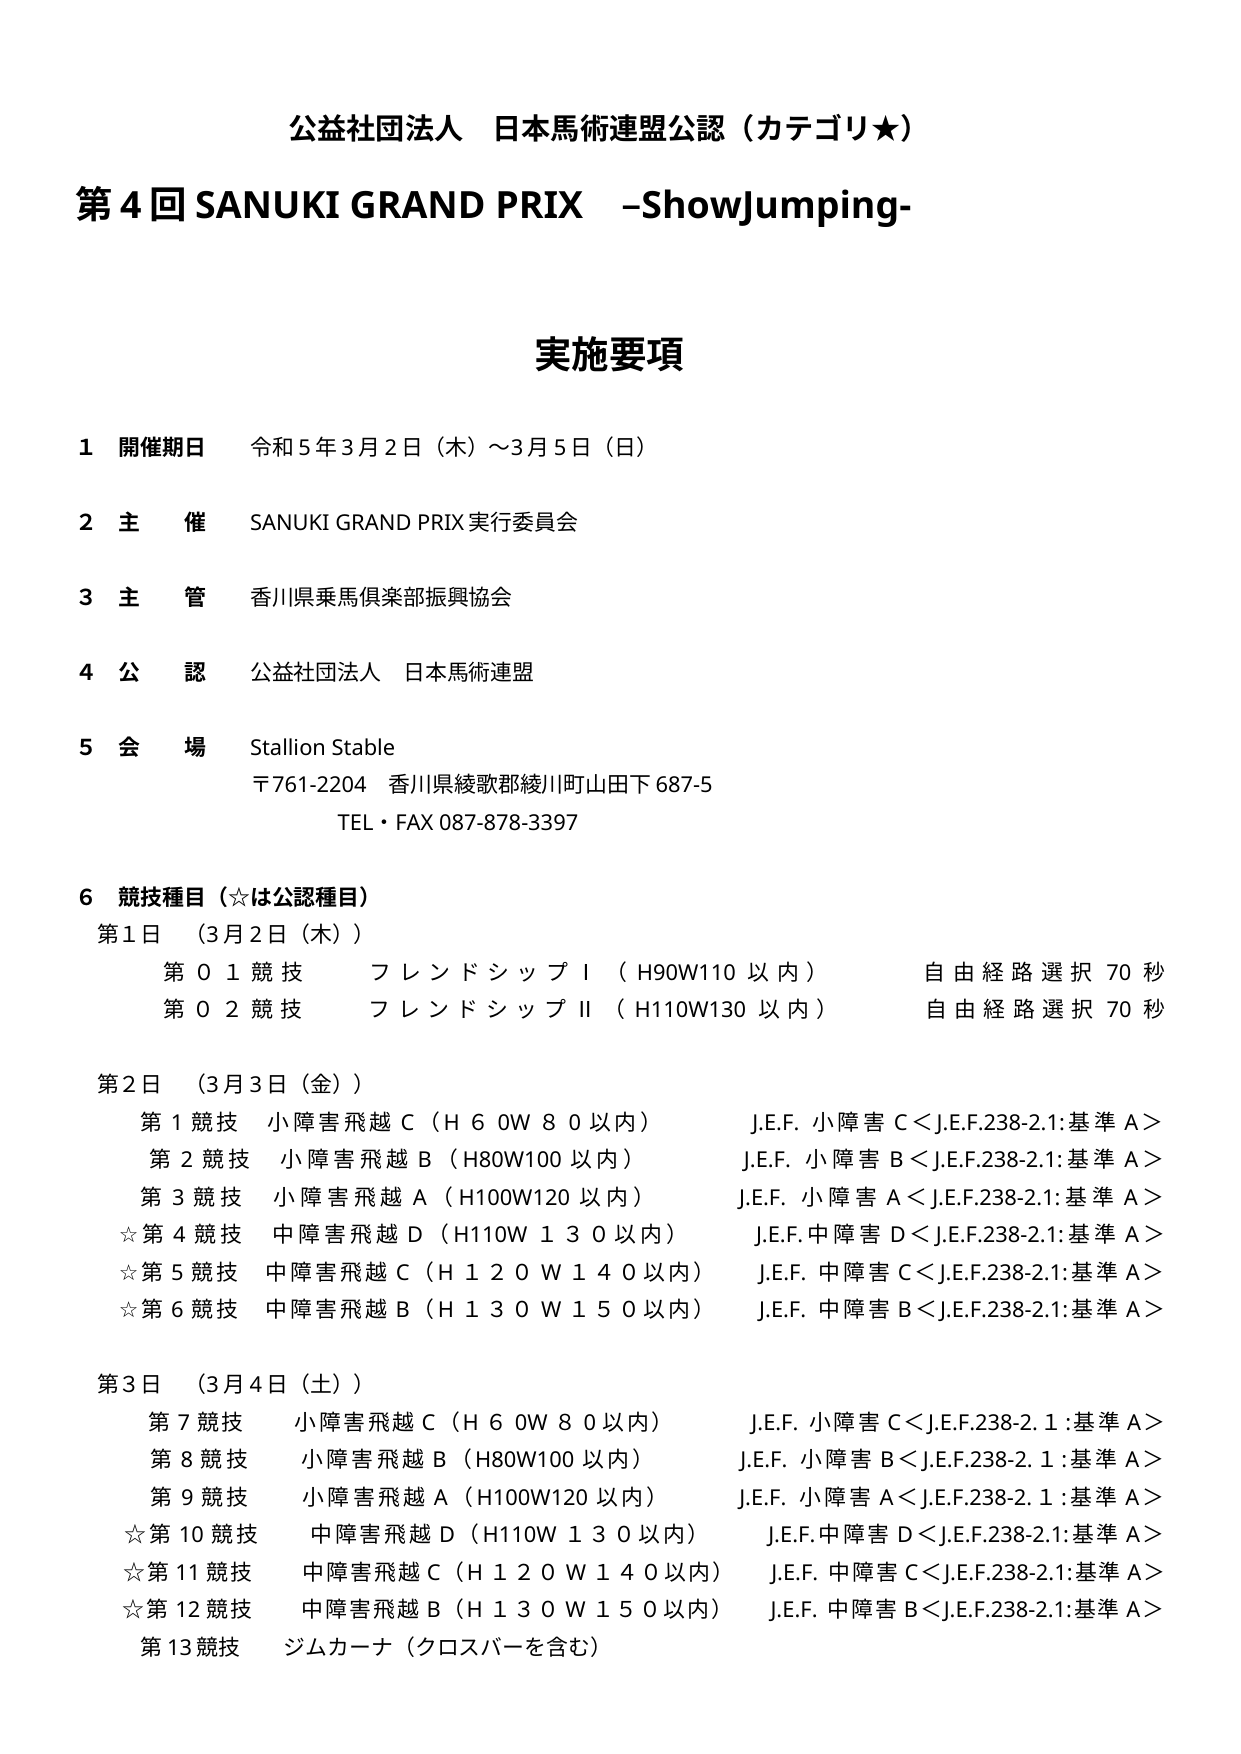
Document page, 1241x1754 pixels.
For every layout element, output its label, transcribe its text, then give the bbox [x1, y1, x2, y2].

text 公益社団法人 日本馬術連盟公認（カテゴリ★） [184, 89, 1033, 164]
text ☆第10競技 中障害飛越D（H110W１３０以内） J.E.F.中障害D＜J.E.F.238-2.1:基準A＞ [75, 1514, 1165, 1552]
text 〒761-2204 香川県綾歌郡綾川町山田下687-5 [75, 764, 1165, 802]
text 第０２競技 フレンドシップⅡ（H110W130以内） 自由経路選択70秒 [75, 989, 1165, 1027]
text 第8競技 小障害飛越B（H80W100以内） J.E.F. 小障害B＜J.E.F.238-2.１:基準A＞ [75, 1439, 1165, 1477]
text 第4回 SANUKI GRAND PRIX –ShowJumping- [75, 164, 1033, 239]
text ☆第6競技 中障害飛越B（H１３０W１５０以内） J.E.F. 中障害B＜J.E.F.238-2.1:基準A＞ [75, 1289, 1165, 1327]
text 第3競技 小障害飛越A（H100W120以内） J.E.F. 小障害A＜J.E.F.238-2.1:基準A＞ [75, 1177, 1165, 1214]
text １ 開催期日 令和5年3月2日（木）～3月5日（日） [75, 427, 1165, 464]
text ２ 主 催 SANUKI GRAND PRIX実行委員会 [75, 502, 1165, 539]
text 第13競技 ジムカーナ（クロスバーを含む） [75, 1627, 1165, 1664]
text ☆第11競技 中障害飛越C（H１２０W１４０以内） J.E.F. 中障害C＜J.E.F.238-2.1:基準A＞ [75, 1552, 1165, 1589]
text 第1競技 小障害飛越C（H６0W８0以内） J.E.F. 小障害C＜J.E.F.238-2.1:基準A＞ [75, 1102, 1165, 1139]
text 第2競技 小障害飛越B（H80W100以内） J.E.F. 小障害B＜J.E.F.238-2.1:基準A＞ [75, 1139, 1165, 1177]
text 第7競技 小障害飛越C（H６0W８0以内） J.E.F. 小障害C＜J.E.F.238-2.１:基準A＞ [75, 1402, 1165, 1439]
text 第２日 （3月3日（金）） [75, 1064, 1165, 1102]
text 第３日 （3月4日（土）） [75, 1364, 1165, 1402]
text ☆第12競技 中障害飛越B（H１３０W１５０以内） J.E.F. 中障害B＜J.E.F.238-2.1:基準A＞ [75, 1589, 1165, 1627]
text ☆第5競技 中障害飛越C（H１２０W１４０以内） J.E.F. 中障害C＜J.E.F.238-2.1:基準A＞ [75, 1252, 1165, 1289]
text ４ 公 認 公益社団法人 日本馬術連盟 [75, 652, 1165, 689]
text ３ 主 管 香川県乗馬俱楽部振興協会 [75, 577, 1165, 614]
text 第１日 （3月2日（木）） [75, 914, 1165, 952]
text TEL・FAX 087-878-3397 [75, 802, 1165, 839]
text 第０１競技 フレンドシップⅠ（H90W110以内） 自由経路選択70秒 [75, 952, 1165, 989]
text ６ 競技種目（☆は公認種目） [75, 877, 1165, 914]
text ☆第4競技 中障害飛越D（H110W１３０以内） J.E.F.中障害D＜J.E.F.238-2.1:基準A＞ [75, 1214, 1165, 1252]
text ５ 会 場 Stallion Stable [75, 727, 1165, 764]
text 実施要項 [184, 314, 1033, 389]
text 第9競技 小障害飛越A（H100W120以内） J.E.F. 小障害A＜J.E.F.238-2.１:基準A＞ [75, 1477, 1165, 1514]
